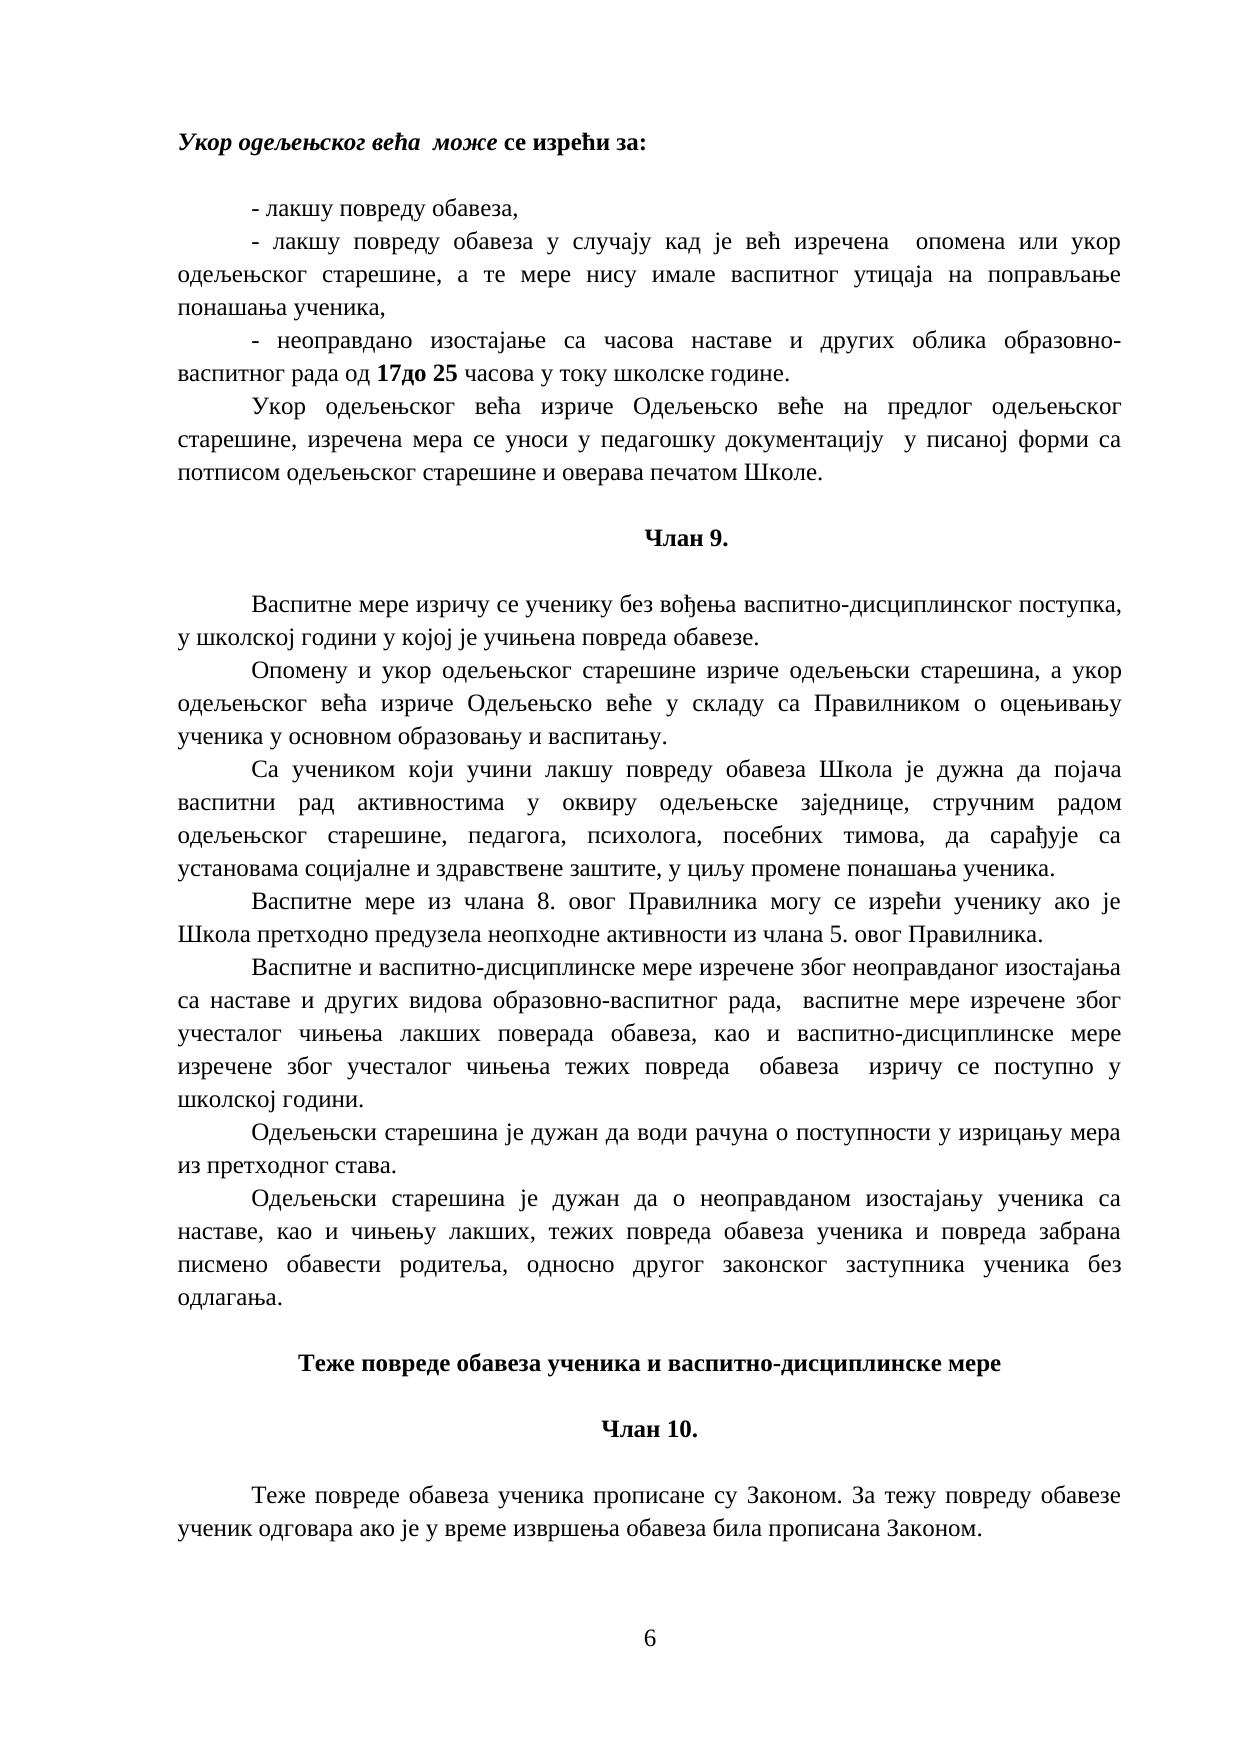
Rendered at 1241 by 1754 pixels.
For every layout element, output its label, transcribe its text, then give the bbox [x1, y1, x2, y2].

text Укор одељењског већа изриче Одељењско веће на предлог одељењског старешине, изречена мера се уноси у педагошку документацију у писаној форми са потписом одељењског старешине и оверава печатом Школе. [177, 391, 1122, 486]
text - лакшу повреду обавеза, [177, 193, 1122, 221]
text - лакшу повреду обавеза у случају кад је већ изречена опомена или укор одељењског старешине, а те мере нису имале васпитног утицаја на поправљање понашања ученика, [177, 226, 1122, 321]
text Члан 10. [177, 1414, 1122, 1443]
text Одељењски старешина је дужан да води рачуна о поступности у изрицању мера из претходног става. [177, 1117, 1122, 1179]
text Укор одељењског већа може се изрећи за: [177, 127, 1122, 155]
text Опомену и укор одељењског старешине изриче одељењски старешина, а укор одељењског већа изриче Одељењско веће у складу са Правилником о оцењивању ученика у основном образовању и васпитању. [177, 655, 1122, 750]
text Васпитне и васпитно-дисциплинске мере изречене због неоправданог изостајања са наставе и других видова образовно-васпитног рада, васпитне мере изречене због учесталог чињења лакших поверада обавеза, као и васпитно-дисциплинске мере изречене због учесталог чињења тежих повреда обавеза изричу се поступно у школској години. [177, 952, 1122, 1113]
text Васпитне мере из члана 8. овог Правилника могу се изрећи ученику ако је Школа претходно предузела неопходне активности из члана 5. овог Правилника. [177, 886, 1122, 948]
text Теже повреде обавеза ученика прописане су Законом. За тежу повреду обавезе ученик одговара ако је у време извршења обавеза била прописана Законом. [177, 1481, 1122, 1542]
text Са учеником који учини лакшу повреду обавеза Школа је дужна да појача васпитни рад активностима у оквиру одељењске заједнице, стручним радом одељењског старешине, педагога, психолога, посебних тимова, да сарађује са установама социјалне и здравствене заштите, у циљу промене понашања ученика. [177, 754, 1122, 882]
text Одељењски старешина је дужан да о неоправданом изостајању ученика са наставе, као и чињењу лакших, тежих повреда обавеза ученика и повреда забрана писмено обавести родитеља, односно другог законског заступника ученика без одлагања. [177, 1183, 1122, 1311]
text Члан 9. [177, 523, 1122, 552]
text Васпитне мере изричу се ученику без вођења васпитно-дисциплинског поступка, у школској години у којој је учињена повреда обавезе. [177, 589, 1122, 651]
text - неоправдано изостајање са часова наставе и других облика образовно-васпитног рада од 17до 25 часова у току школске године. [177, 325, 1122, 387]
text Теже повреде обавеза ученика и васпитно-дисциплинске мере [177, 1348, 1122, 1377]
